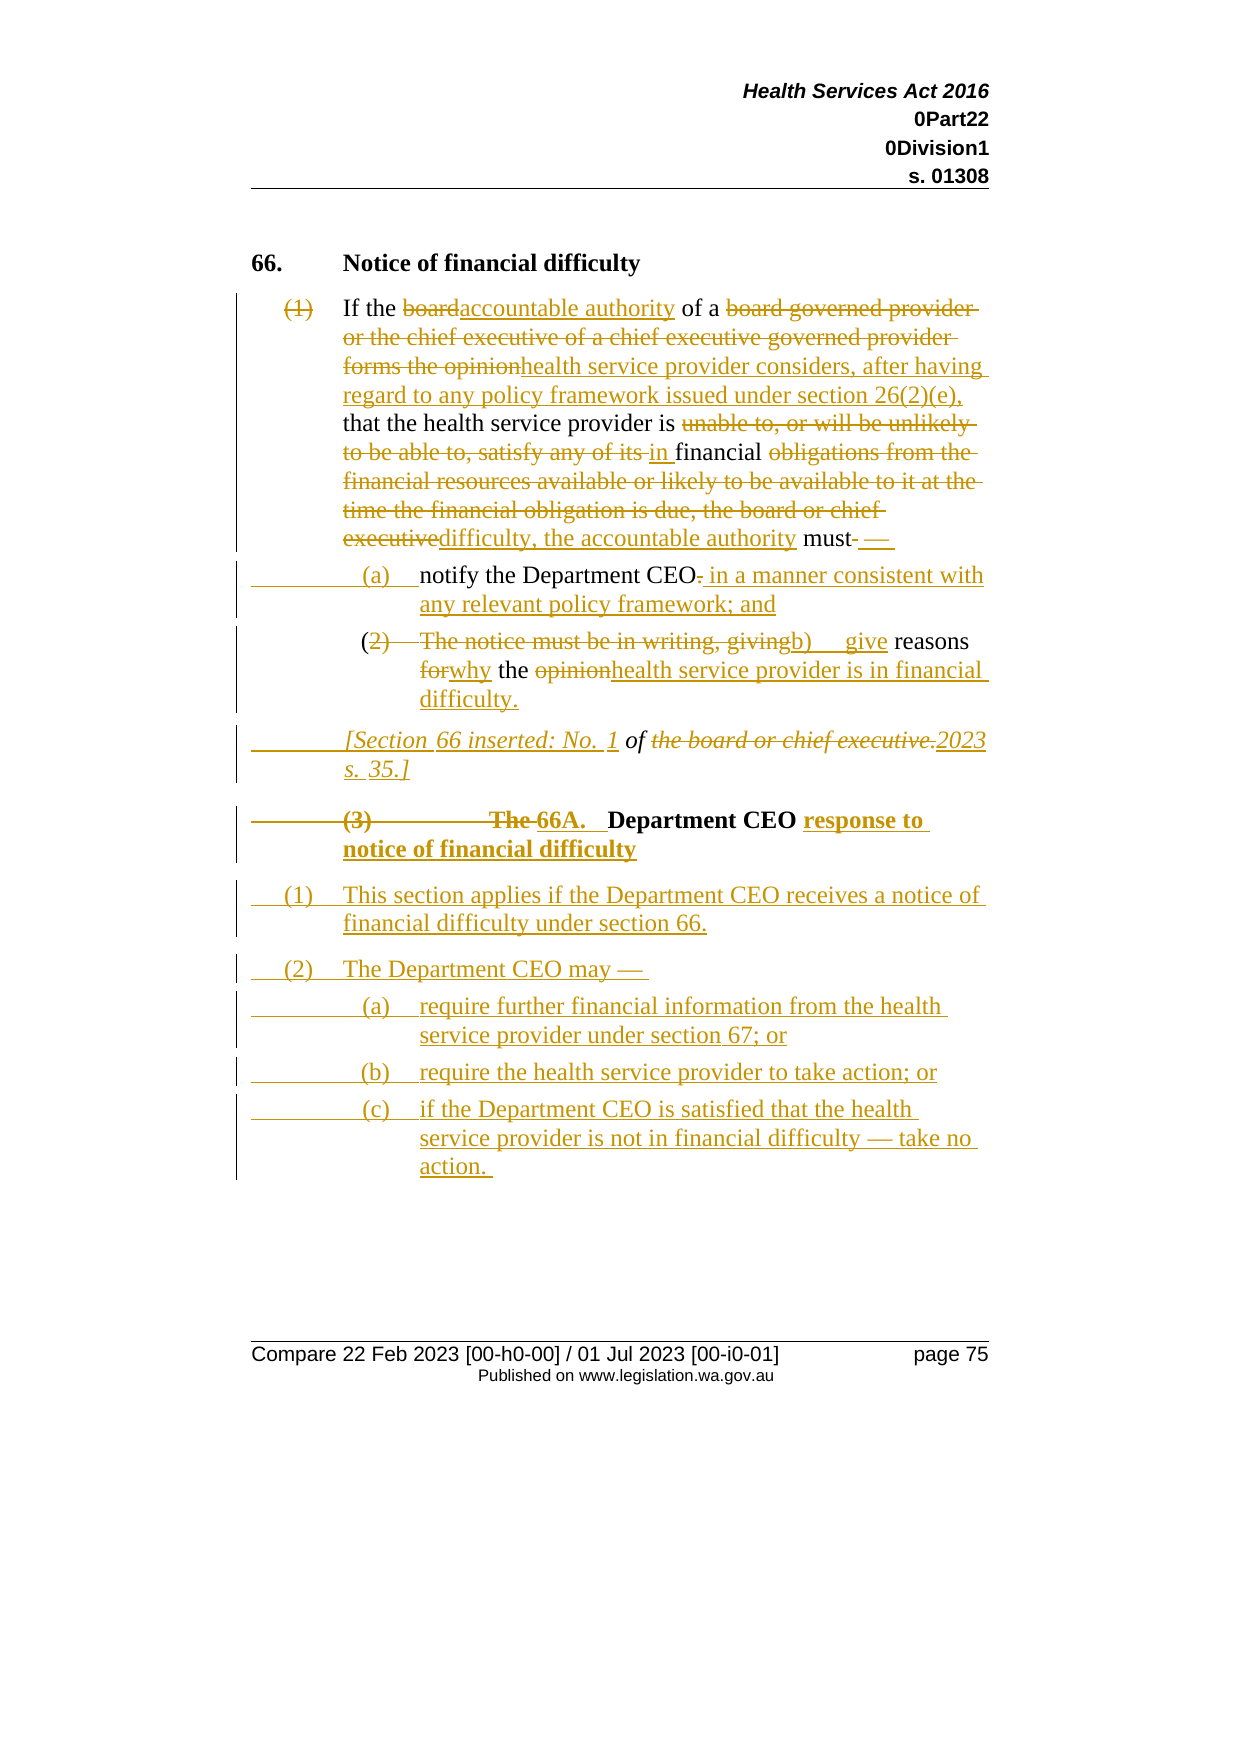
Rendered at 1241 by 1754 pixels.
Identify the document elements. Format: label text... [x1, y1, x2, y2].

subtitle 66. Notice of financial difficulty [251, 248, 989, 277]
text of [251, 725, 989, 783]
text If the of a that the health service provider is financial must [251, 293, 989, 552]
text notify the Department CEO [251, 561, 989, 618]
text ( reasons the [251, 626, 989, 713]
subtitle Department CEO [251, 806, 989, 863]
